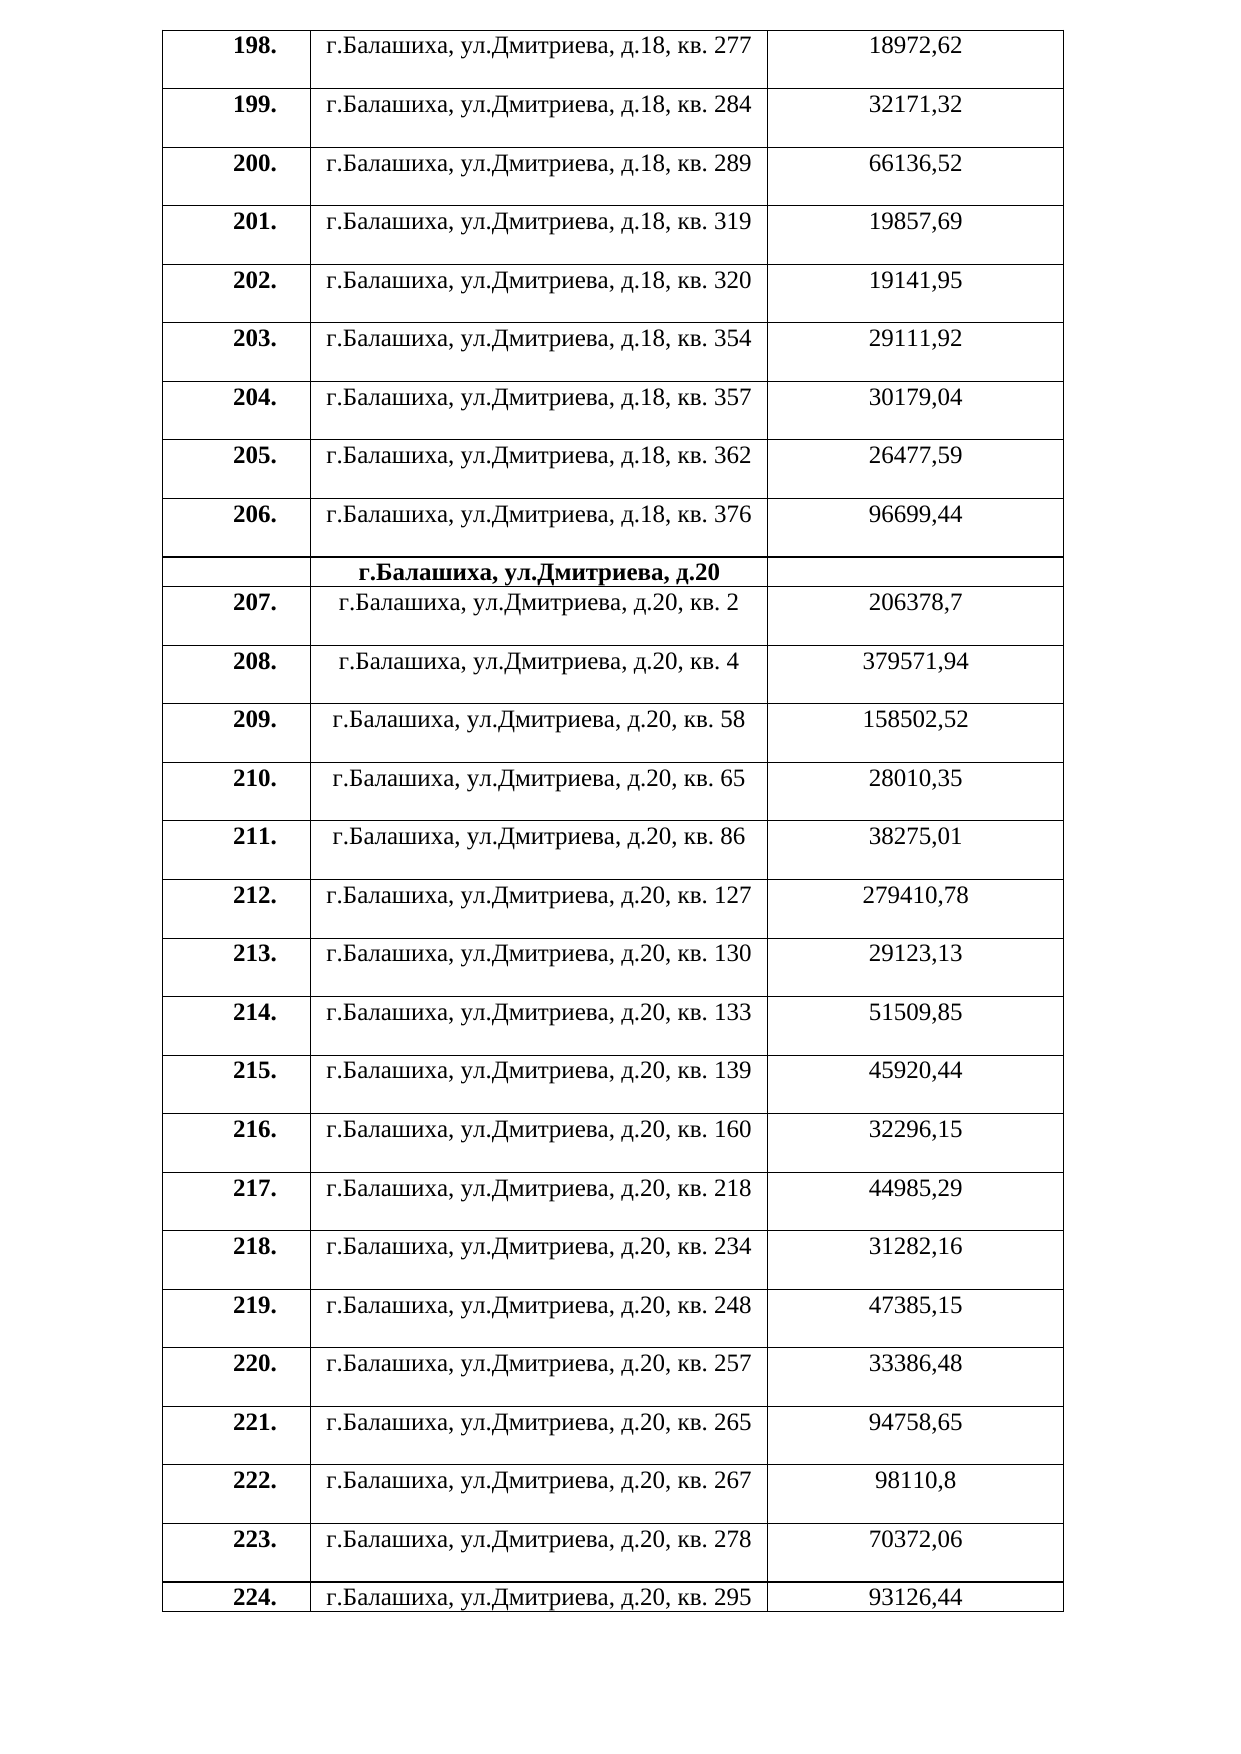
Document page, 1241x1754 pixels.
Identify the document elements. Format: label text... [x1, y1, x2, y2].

table_cell [163, 1465, 310, 1523]
table_cell 29111,92 [768, 323, 1063, 381]
table_cell [163, 382, 310, 439]
table_cell [163, 704, 310, 762]
table_cell г.Балашиха, ул.Дмитриева, д.20, кв. 86 [311, 821, 767, 879]
table_cell 29123,13 [768, 939, 1063, 996]
table_cell [163, 499, 310, 556]
table_cell г.Балашиха, ул.Дмитриева, д.18, кв. 376 [311, 499, 767, 556]
table_cell 158502,52 [768, 704, 1063, 762]
table_cell г.Балашиха, ул.Дмитриева, д.20, кв. 65 [311, 763, 767, 820]
table_cell 379571,94 [768, 646, 1063, 703]
table_cell [163, 1114, 310, 1172]
table_cell г.Балашиха, ул.Дмитриева, д.20, кв. 139 [311, 1056, 767, 1113]
table_cell г.Балашиха, ул.Дмитриева, д.20, кв. 2 [311, 587, 767, 645]
table_cell 279410,78 [768, 880, 1063, 937]
table_cell [163, 89, 310, 147]
table_cell 94758,65 [768, 1407, 1063, 1464]
table_cell г.Балашиха, ул.Дмитриева, д.18, кв. 357 [311, 382, 767, 439]
table_cell [163, 265, 310, 322]
table_cell 18972,62 [768, 31, 1063, 88]
table_cell г.Балашиха, ул.Дмитриева, д.20, кв. 58 [311, 704, 767, 762]
table_cell г.Балашиха, ул.Дмитриева, д.18, кв. 362 [311, 440, 767, 498]
table_cell 51509,85 [768, 997, 1063, 1054]
table_cell г.Балашиха, ул.Дмитриева, д.18, кв. 354 [311, 323, 767, 381]
table_cell г.Балашиха, ул.Дмитриева, д.20, кв. 127 [311, 880, 767, 937]
table_cell [163, 1524, 310, 1581]
table_cell [163, 646, 310, 703]
table_cell [163, 440, 310, 498]
table_cell [163, 1348, 310, 1406]
table_cell [163, 1231, 310, 1289]
table_cell г.Балашиха, ул.Дмитриева, д.18, кв. 277 [311, 31, 767, 88]
table_cell 33386,48 [768, 1348, 1063, 1406]
table_cell 32171,32 [768, 89, 1063, 147]
table_cell 19857,69 [768, 206, 1063, 264]
table_cell [163, 997, 310, 1054]
table_cell г.Балашиха, ул.Дмитриева, д.20, кв. 248 [311, 1290, 767, 1347]
table_cell г.Балашиха, ул.Дмитриева, д.20, кв. 267 [311, 1465, 767, 1523]
table_cell г.Балашиха, ул.Дмитриева, д.20, кв. 265 [311, 1407, 767, 1464]
table_cell г.Балашиха, ул.Дмитриева, д.18, кв. 320 [311, 265, 767, 322]
table_cell г.Балашиха, ул.Дмитриева, д.20, кв. 234 [311, 1231, 767, 1289]
table_cell [163, 31, 310, 88]
table_cell г.Балашиха, ул.Дмитриева, д.20, кв. 133 [311, 997, 767, 1054]
table_cell г.Балашиха, ул.Дмитриева, д.18, кв. 284 [311, 89, 767, 147]
table_cell 31282,16 [768, 1231, 1063, 1289]
table_cell [163, 763, 310, 820]
table_cell [163, 1407, 310, 1464]
table_cell г.Балашиха, ул.Дмитриева, д.20, кв. 160 [311, 1114, 767, 1172]
table_cell 206378,7 [768, 587, 1063, 645]
table_cell 28010,35 [768, 763, 1063, 820]
table_cell 30179,04 [768, 382, 1063, 439]
table_cell г.Балашиха, ул.Дмитриева, д.20, кв. 218 [311, 1173, 767, 1230]
table_cell 19141,95 [768, 265, 1063, 322]
table_cell г.Балашиха, ул.Дмитриева, д.20, кв. 130 [311, 939, 767, 996]
table_cell 47385,15 [768, 1290, 1063, 1347]
table_cell [163, 558, 310, 586]
table_cell [163, 206, 310, 264]
table_cell [163, 939, 310, 996]
table_cell [163, 323, 310, 381]
table_cell [163, 1290, 310, 1347]
table_cell г.Балашиха, ул.Дмитриева, д.20, кв. 257 [311, 1348, 767, 1406]
table_cell [768, 558, 1063, 586]
table_cell 66136,52 [768, 148, 1063, 205]
table_cell 98110,8 [768, 1465, 1063, 1523]
table_cell 93126,44 [768, 1583, 1063, 1611]
table_cell 96699,44 [768, 499, 1063, 556]
table_cell 44985,29 [768, 1173, 1063, 1230]
table_cell г.Балашиха, ул.Дмитриева, д.20 [311, 558, 767, 586]
table_cell 32296,15 [768, 1114, 1063, 1172]
table_cell г.Балашиха, ул.Дмитриева, д.20, кв. 4 [311, 646, 767, 703]
table_cell [163, 1056, 310, 1113]
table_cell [311, 1583, 767, 1611]
table_cell [163, 821, 310, 879]
table_cell [163, 880, 310, 937]
table_cell 70372,06 [768, 1524, 1063, 1581]
table_cell г.Балашиха, ул.Дмитриева, д.18, кв. 289 [311, 148, 767, 205]
table_cell 26477,59 [768, 440, 1063, 498]
table_cell г.Балашиха, ул.Дмитриева, д.18, кв. 319 [311, 206, 767, 264]
table_cell г.Балашиха, ул.Дмитриева, д.20, кв. 278 [311, 1524, 767, 1581]
table_cell 38275,01 [768, 821, 1063, 879]
table_cell [163, 587, 310, 645]
table_cell [163, 1583, 310, 1611]
table_cell 45920,44 [768, 1056, 1063, 1113]
table_cell [163, 1173, 310, 1230]
table_cell [163, 148, 310, 205]
